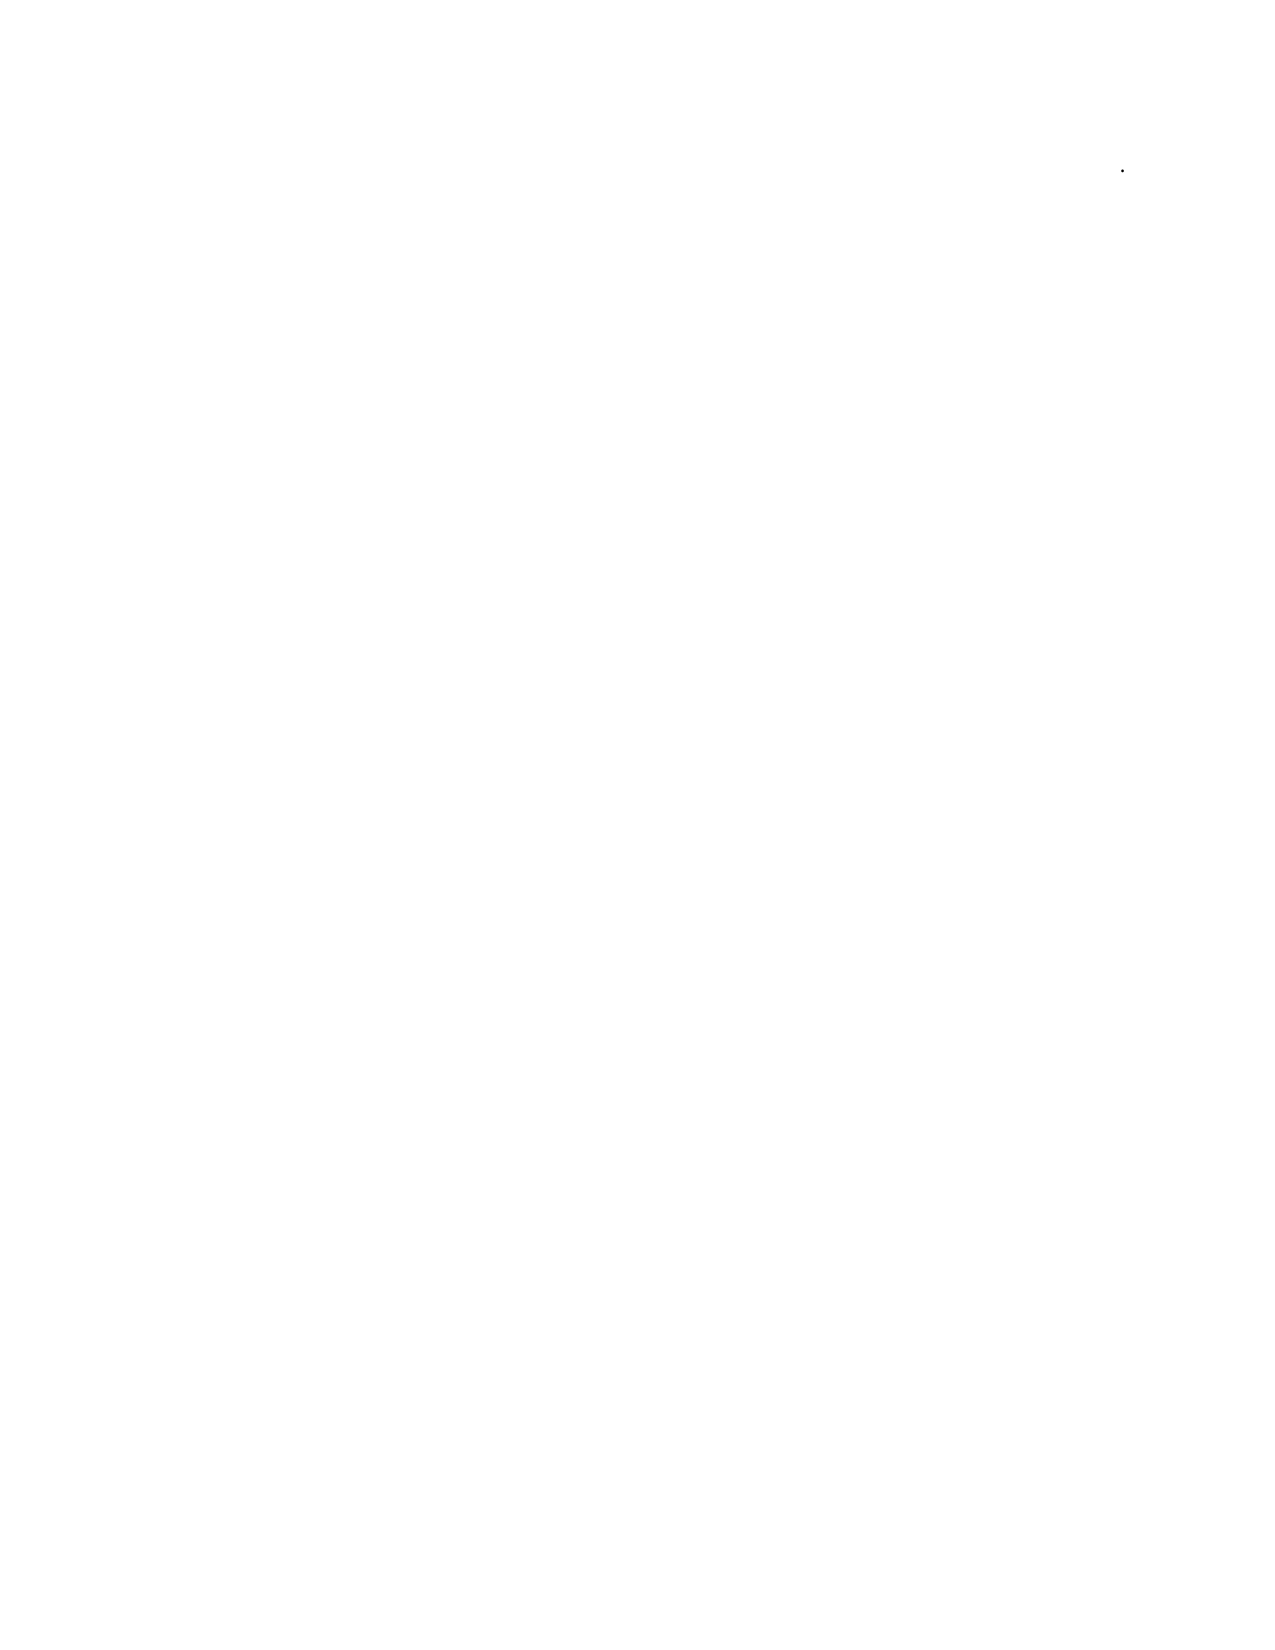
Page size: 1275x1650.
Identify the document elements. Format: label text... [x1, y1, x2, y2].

text . [150, 150, 1125, 178]
